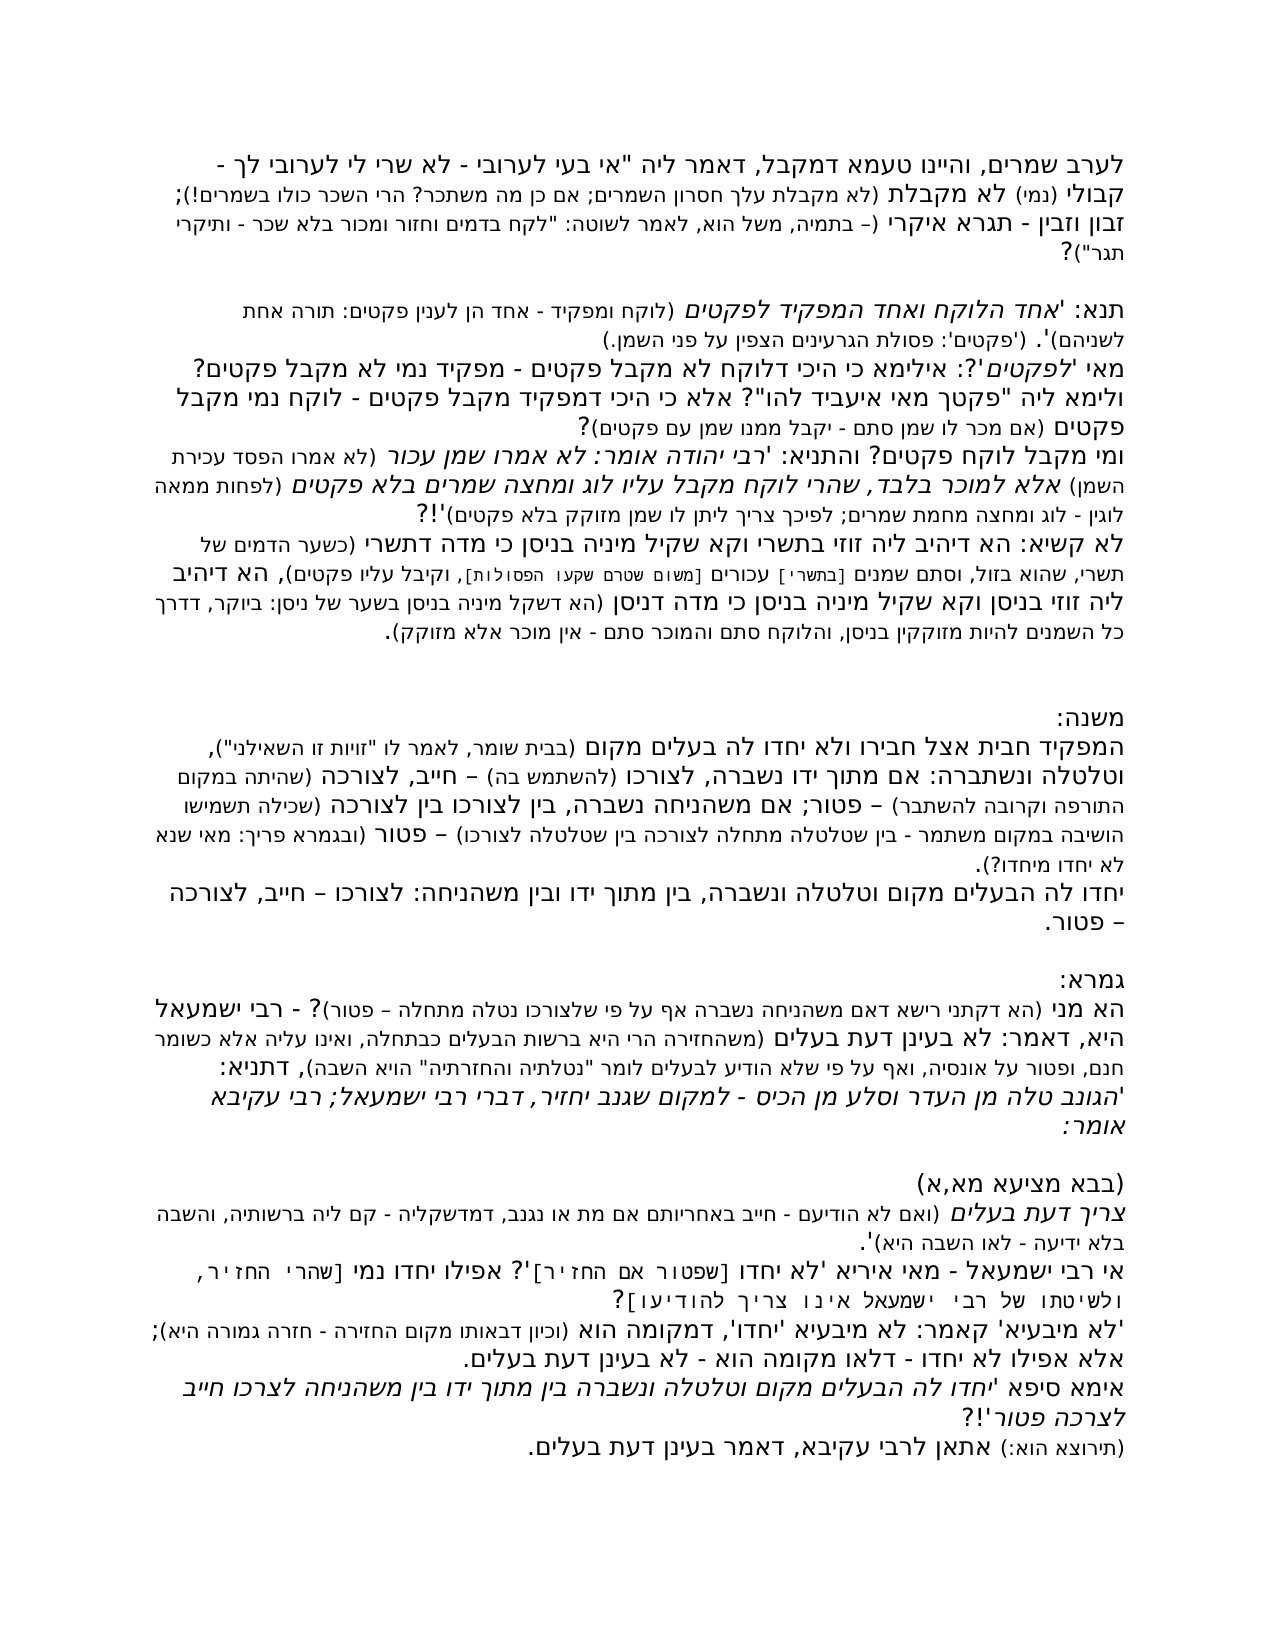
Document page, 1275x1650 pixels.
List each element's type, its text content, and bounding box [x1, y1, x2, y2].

text תנא: 'אחד הלוקח ואחד המפקיד לפקטים (לוקח ומפקיד - אחד הן לענין פקטים: תורה אחת לשניהם)'. ('פקטים': פסולת הגרעינים הצפין על פני השמן.) [150, 295, 1125, 354]
text צריך דעת בעלים (ואם לא הודיעם - חייב באחריותם אם מת או נגנב, דמדשקליה - קם ליה ברשותיה, והשבה בלא ידיעה - לאו השבה היא)'. [150, 1198, 1125, 1256]
text גמרא: [150, 965, 1125, 994]
text (בבא מציעא מא,א) [150, 1169, 1125, 1198]
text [150, 150, 1125, 267]
text יחדו לה הבעלים מקום וטלטלה ונשברה, בין מתוך ידו ובין משהניחה: לצורכו – חייב, לצורכה – פטור. [150, 878, 1125, 936]
text משנה: [150, 703, 1125, 732]
text מאי 'לפקטים'?: אילימא כי היכי דלוקח לא מקבל פקטים - מפקיד נמי לא מקבל פקטים? ולימא ליה "פקטך מאי איעביד להו"? אלא כי היכי דמפקיד מקבל פקטים - לוקח נמי מקבל פקטים (אם מכר לו שמן סתם - יקבל ממנו שמן עם פקטים)? [150, 354, 1125, 441]
text (תירוצא הוא:) אתאן לרבי עקיבא, דאמר בעינן דעת בעלים. [150, 1432, 1125, 1461]
text אימא סיפא 'יחדו לה הבעלים מקום וטלטלה ונשברה בין מתוך ידו בין משהניחה לצרכו חייב לצרכה פטור'!? [150, 1373, 1125, 1432]
text לא קשיא: הא דיהיב ליה זוזי בתשרי וקא שקיל מיניה בניסן כי מדה דתשרי (כשער הדמים של תשרי, שהוא בזול, וסתם שמנים [בתשרי] עכורים [משום שטרם שקעו הפסולות], וקיבל עליו פקטים), הא דיהיב ליה זוזי בניסן וקא שקיל מיניה בניסן כי מדה דניסן (הא דשקל מיניה בניסן בשער של ניסן: ביוקר, דדרך כל השמנים להיות מזוקקין בניסן, והלוקח סתם והמוכר סתם - אין מוכר אלא מזוקק). [150, 529, 1125, 645]
text הא מני (הא דקתני רישא דאם משהניחה נשברה אף על פי שלצורכו נטלה מתחלה – פטור)? - רבי ישמעאל היא, דאמר: לא בעינן דעת בעלים (משהחזירה הרי היא ברשות הבעלים כבתחלה, ואינו עליה אלא כשומר חנם, ופטור על אונסיה, ואף על פי שלא הודיע לבעלים לומר "נטלתיה והחזרתיה" הויא השבה), דתניא: 'הגונב טלה מן העדר וסלע מן הכיס - למקום שגנב יחזיר, דברי רבי ישמעאל; רבי עקיבא אומר: [150, 994, 1125, 1140]
text המפקיד חבית אצל חבירו ולא יחדו לה בעלים מקום (בבית שומר, לאמר לו "זויות זו השאילני"), וטלטלה ונשתברה: אם מתוך ידו נשברה, לצורכו (להשתמש בה) – חייב, לצורכה (שהיתה במקום התורפה וקרובה להשתבר) – פטור; אם משהניחה נשברה, בין לצורכו בין לצורכה (שכילה תשמישו הושיבה במקום משתמר - בין שטלטלה מתחלה לצורכה בין שטלטלה לצורכו) – פטור (ובגמרא פריך: מאי שנא לא יחדו מיחדו?). [150, 732, 1125, 878]
text אי רבי ישמעאל - מאי איריא 'לא יחדו [שפטור אם החזיר]'? אפילו יחדו נמי [שהרי החזיר, ולשיטתו של רבי ישמעאל אינו צריך להודיעו]? [150, 1256, 1125, 1315]
text ומי מקבל לוקח פקטים? והתניא: 'רבי יהודה אומר: לא אמרו שמן עכור (לא אמרו הפסד עכירת השמן) אלא למוכר בלבד, שהרי לוקח מקבל עליו לוג ומחצה שמרים בלא פקטים (לפחות ממאה לוגין - לוג ומחצה מחמת שמרים; לפיכך צריך ליתן לו שמן מזוקק בלא פקטים)'!? [150, 441, 1125, 529]
text 'לא מיבעיא' קאמר: לא מיבעיא 'יחדו', דמקומה הוא (וכיון דבאותו מקום החזירה - חזרה גמורה היא); אלא אפילו לא יחדו - דלאו מקומה הוא - לא בעינן דעת בעלים. [150, 1315, 1125, 1373]
